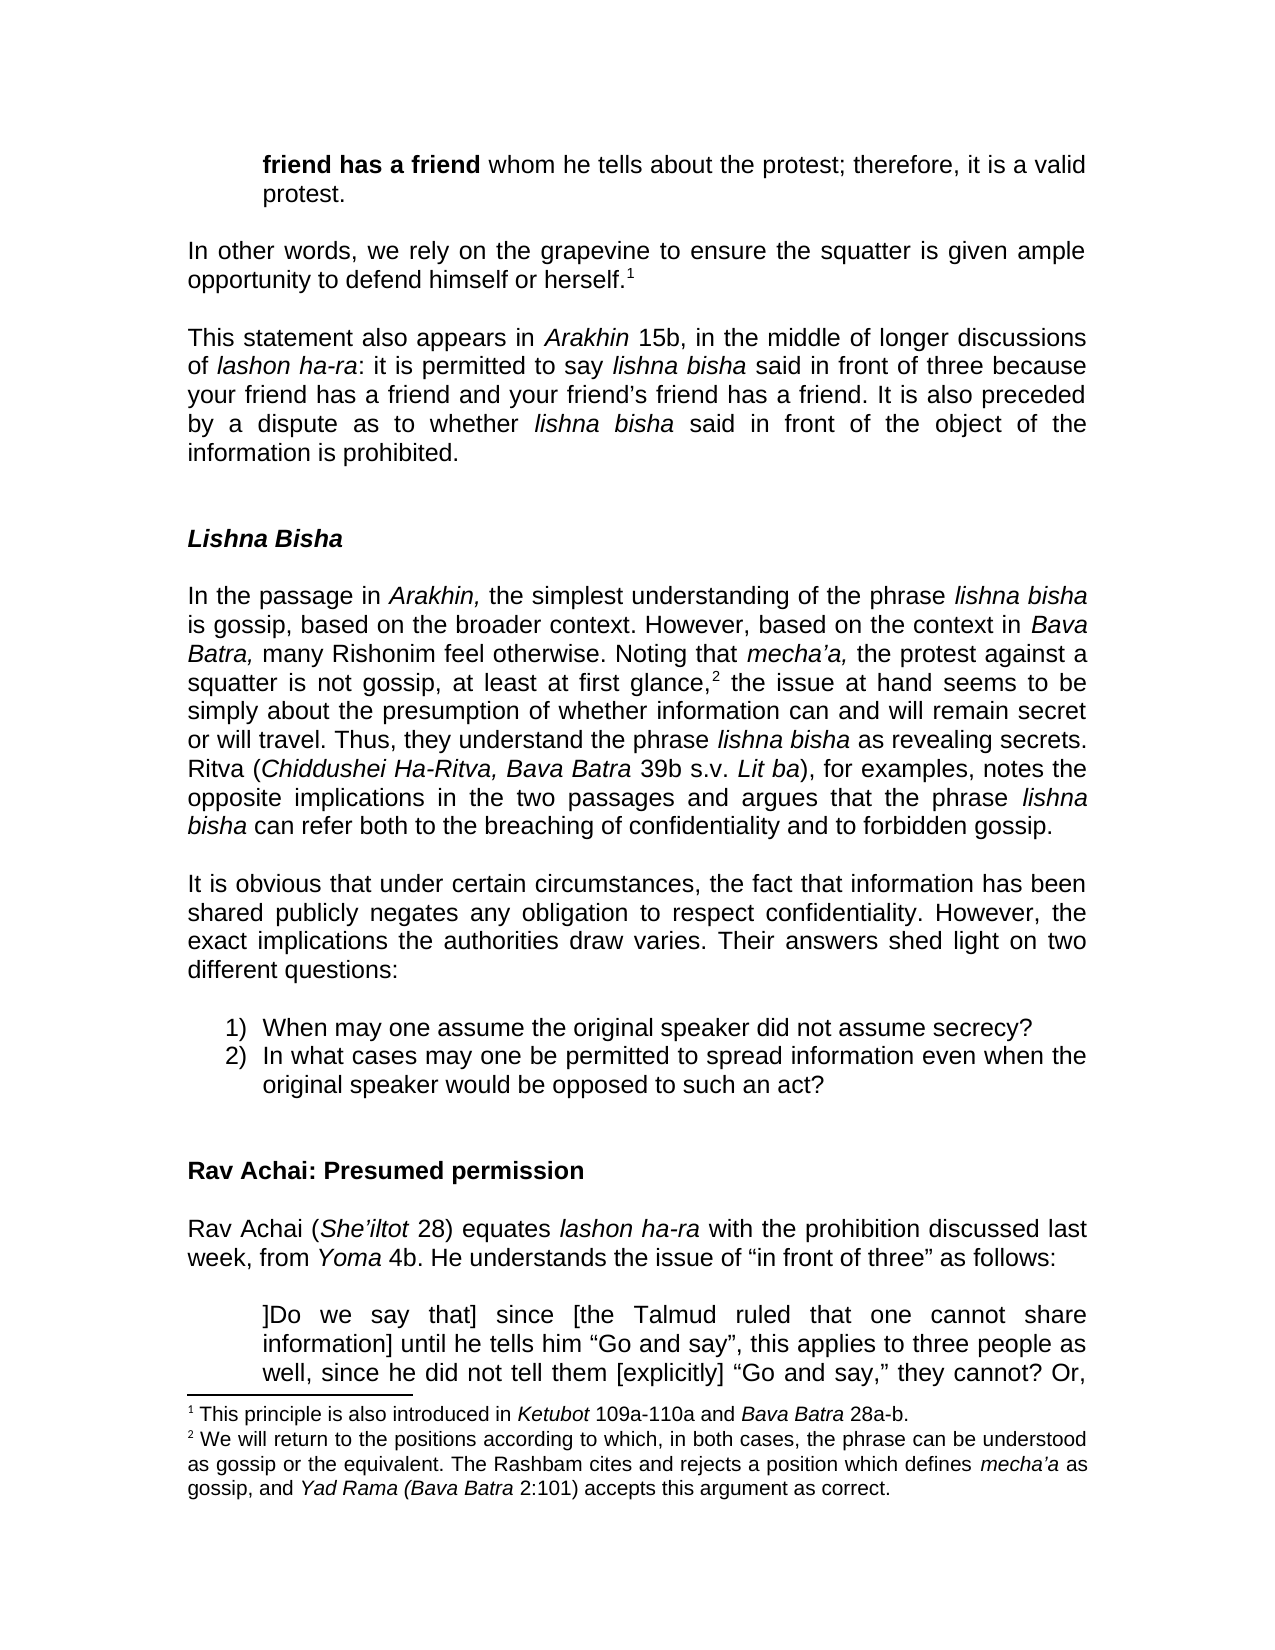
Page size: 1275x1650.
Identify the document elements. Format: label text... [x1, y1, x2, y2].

text Rav Achai: Presumed permission [187, 1156, 1088, 1185]
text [262, 1300, 1088, 1386]
list When may one assume the original speaker did not assume secrecy? [225, 1012, 1088, 1041]
text It is obvious that under certain circumstances, the fact that information has been shared publicly negates any obligation to respect confidentiality. However, the exact implications the authorities draw varies. Their answers shed light on two different questions: [187, 869, 1088, 984]
text Lishna Bisha [187, 524, 1088, 552]
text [262, 150, 1088, 207]
text This statement also appears in Arakhin 15b, in the middle of longer discussions of lashon ha-ra: it is permitted to say lishna bisha said in front of three because your friend has a friend and your friend’s friend has a friend. It is also preceded by a dispute as to whether lishna bisha said in front of the object of the information is prohibited. [187, 322, 1088, 466]
text In the passage in Arakhin, the simplest understanding of the phrase lishna bisha is gossip, based on the broader context. However, based on the context in Bava Batra, many Rishonim feel otherwise. Noting that mecha’a, the protest against a squatter is not gossip, at least at first glance, the issue at hand seems to be simply about the presumption of whether information can and will remain secret or will travel. Thus, they understand the phrase lishna bisha as revealing secrets. Ritva (Chiddushei Ha-Ritva, Bava Batra 39b s.v. Lit ba), for examples, notes the opposite implications in the two passages and argues that the phrase lishna bisha can refer both to the breaching of confidentiality and to forbidden gossip. [187, 581, 1088, 840]
text In other words, we rely on the grapevine to ensure the squatter is given ample opportunity to defend himself or herself. [187, 236, 1088, 294]
text Rav Achai (She’iltot 28) equates lashon ha-ra with the prohibition discussed last week, from Yoma 4b. He understands the issue of “in front of three” as follows: [187, 1214, 1088, 1271]
list In what cases may one be permitted to spread information even when the original speaker would be opposed to such an act? [225, 1041, 1088, 1099]
